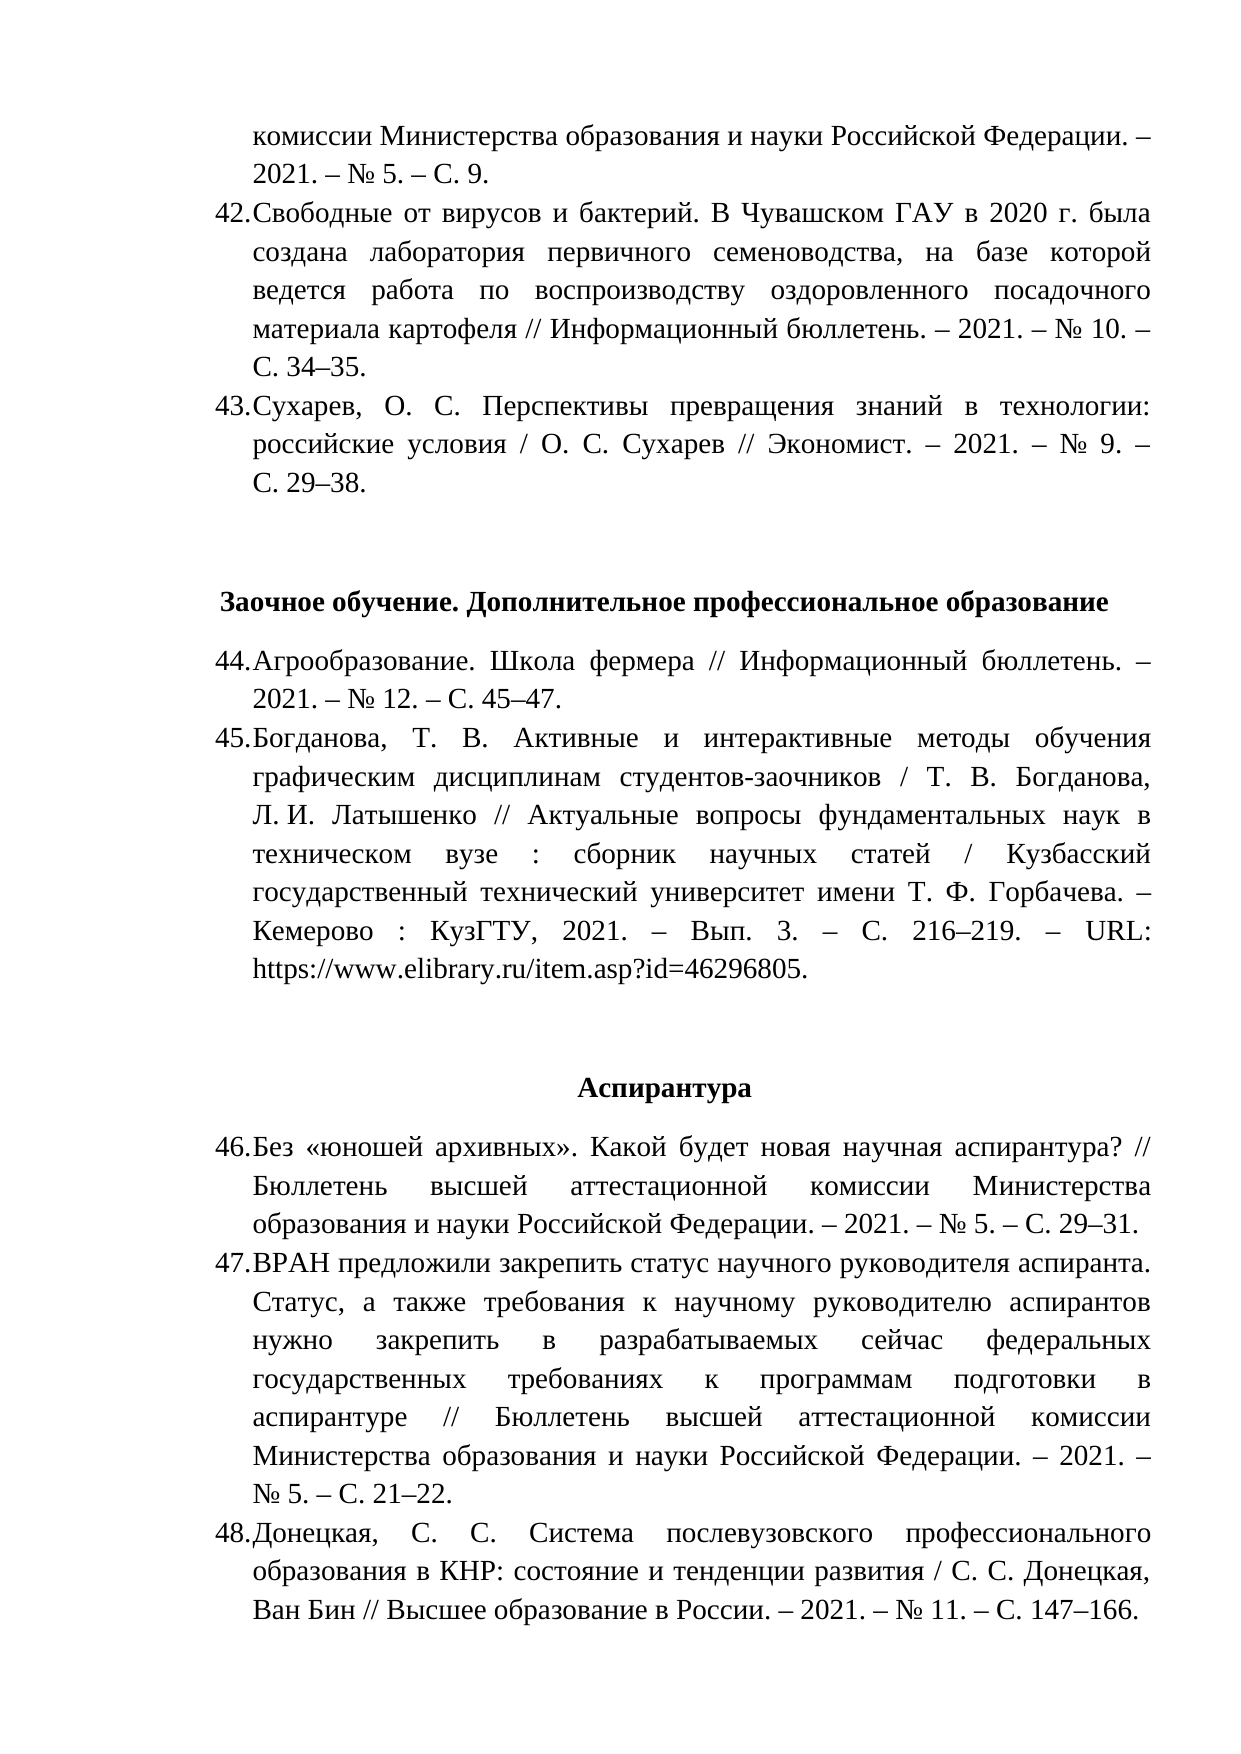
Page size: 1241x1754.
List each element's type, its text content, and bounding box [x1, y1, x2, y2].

list Богданова, Т. В. Активные и интерактивные методы обучения графическим дисциплинам студентов-заочников / Т. В. Богданова, Л. И. Латышенко // Актуальные вопросы фундаментальных наук в техническом вузе : сборник научных статей / Кузбасский государственный технический университет имени Т. Ф. Горбачева. – Кемерово : КузГТУ, 2021. – Вып. 3. – С. 216–219. – URL: https://www.elibrary.ru/item.asp?id=46296805. [215, 720, 1152, 985]
list Свободные от вирусов и бактерий. В Чувашском ГАУ в 2020 г. была создана лаборатория первичного семеноводства, на базе которой ведется работа по воспроизводству оздоровленного посадочного материала картофеля // Информационный бюллетень. – 2021. – № 10. – С. 34–35. [215, 195, 1152, 383]
text Заочное обучение. Дополнительное профессиональное образование [177, 584, 1152, 617]
list ВРАН предложили закрепить статус научного руководителя аспиранта. Статус, а также требования к научному руководителю аспирантов нужно закрепить в разрабатываемых сейчас федеральных государственных требованиях к программам подготовки в аспирантуре // Бюллетень высшей аттестационной комиссии Министерства образования и науки Российской Федерации. – 2021. – № 5. – С. 21–22. [215, 1245, 1152, 1510]
list Агрообразование. Школа фермера // Информационный бюллетень. – 2021. – № 12. – С. 45–47. [215, 643, 1152, 715]
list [215, 118, 1152, 190]
list Без «юношей архивных». Какой будет новая научная аспирантура? // Бюллетень высшей аттестационной комиссии Министерства образования и науки Российской Федерации. – 2021. – № 5. – С. 29–31. [215, 1129, 1152, 1240]
text Аспирантура [177, 1070, 1152, 1104]
list Донецкая, С. С. Система послевузовского профессионального образования в КНР: состояние и тенденции развития / С. С. Донецкая, Ван Бин // Высшее образование в России. – 2021. – № 11. – С. 147–166. [215, 1515, 1152, 1626]
list Сухарев, О. С. Перспективы превращения знаний в технологии: российские условия / О. С. Сухарев // Экономист. – 2021. – № 9. – С. 29–38. [215, 388, 1152, 498]
